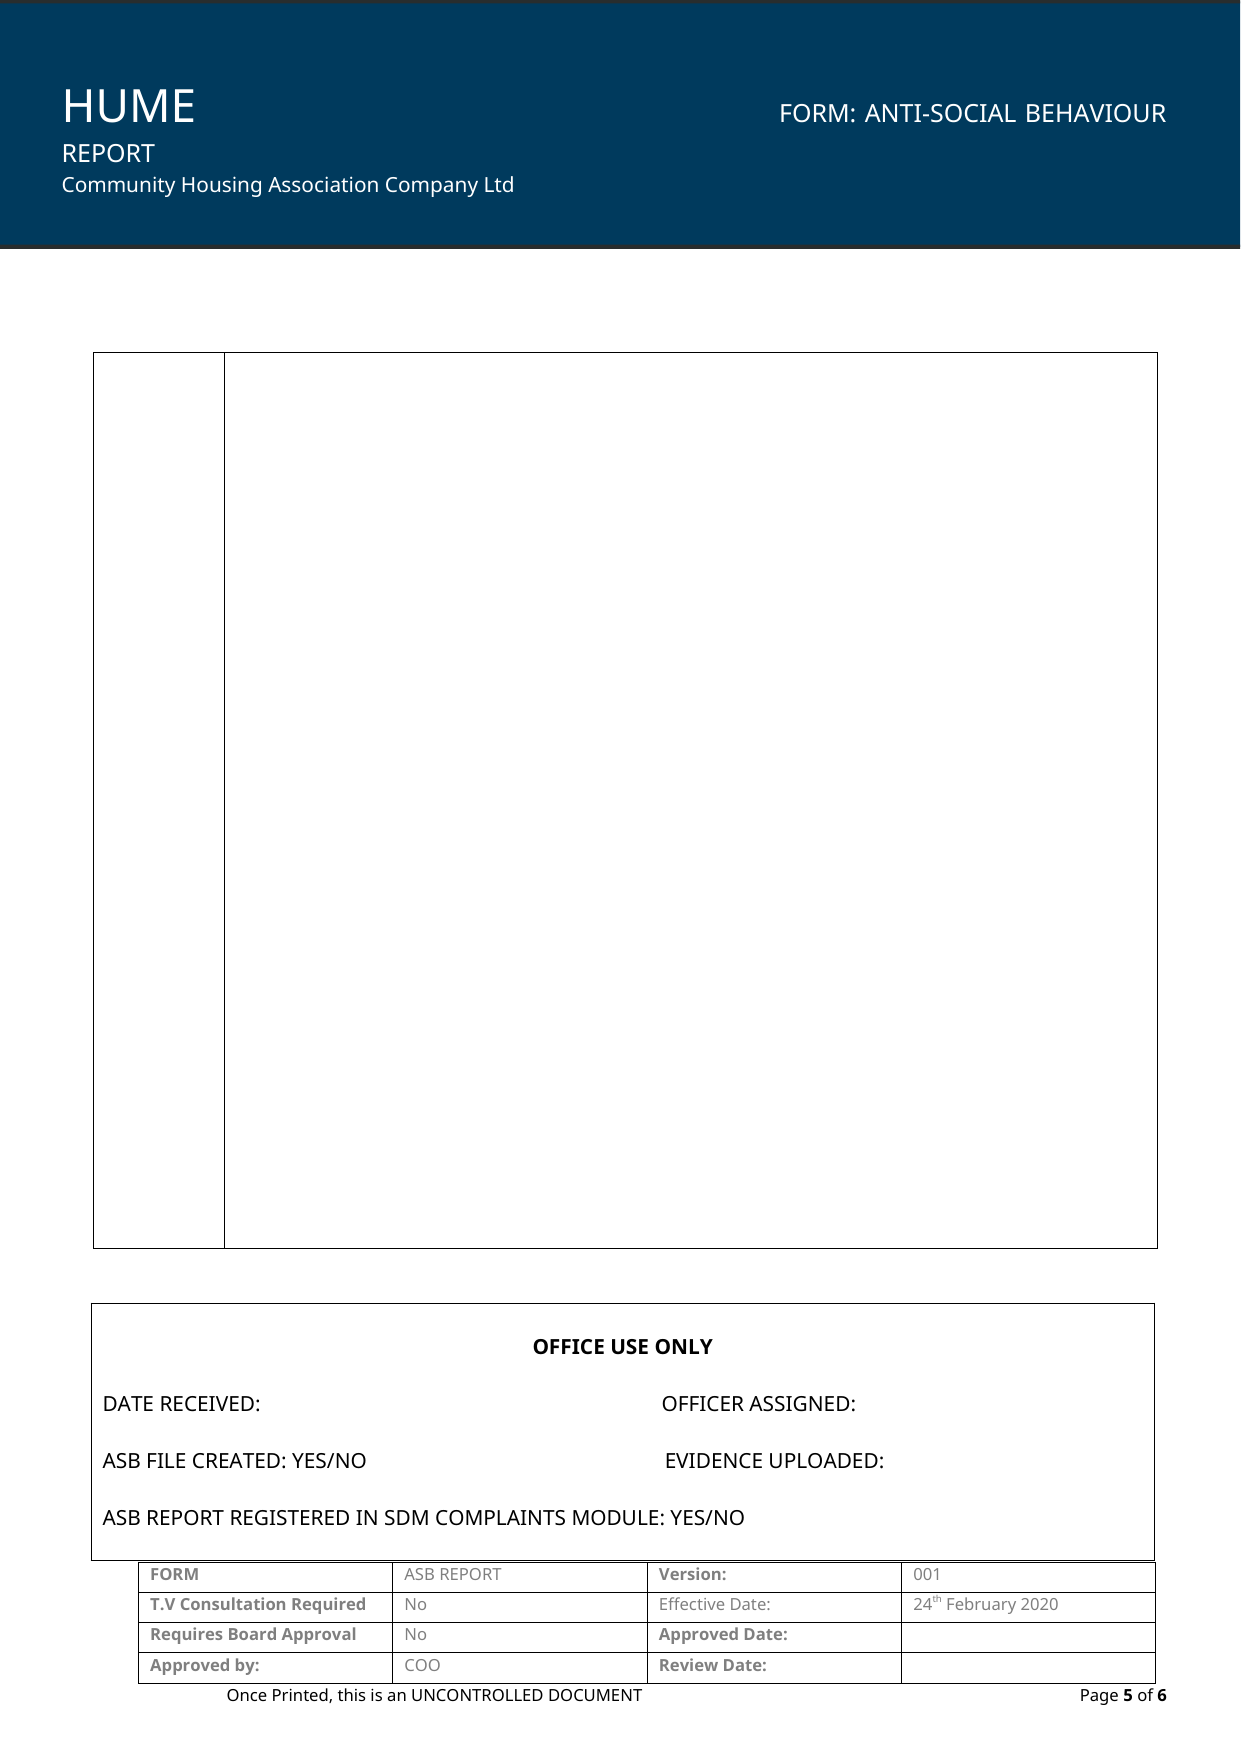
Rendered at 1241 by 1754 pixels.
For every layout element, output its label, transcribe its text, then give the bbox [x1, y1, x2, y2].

table_header OFFICE USE ONLY DATE RECEIVED: OFFICER ASSIGNED: ASB FILE CREATED: YES/NO EVIDENCE UPLOADED: ASB REPORT REGISTERED IN SDM COMPLAINTS MODULE: YES/NO [92, 1304, 1154, 1559]
table_cell [94, 353, 224, 1248]
table_cell [225, 353, 1157, 1248]
